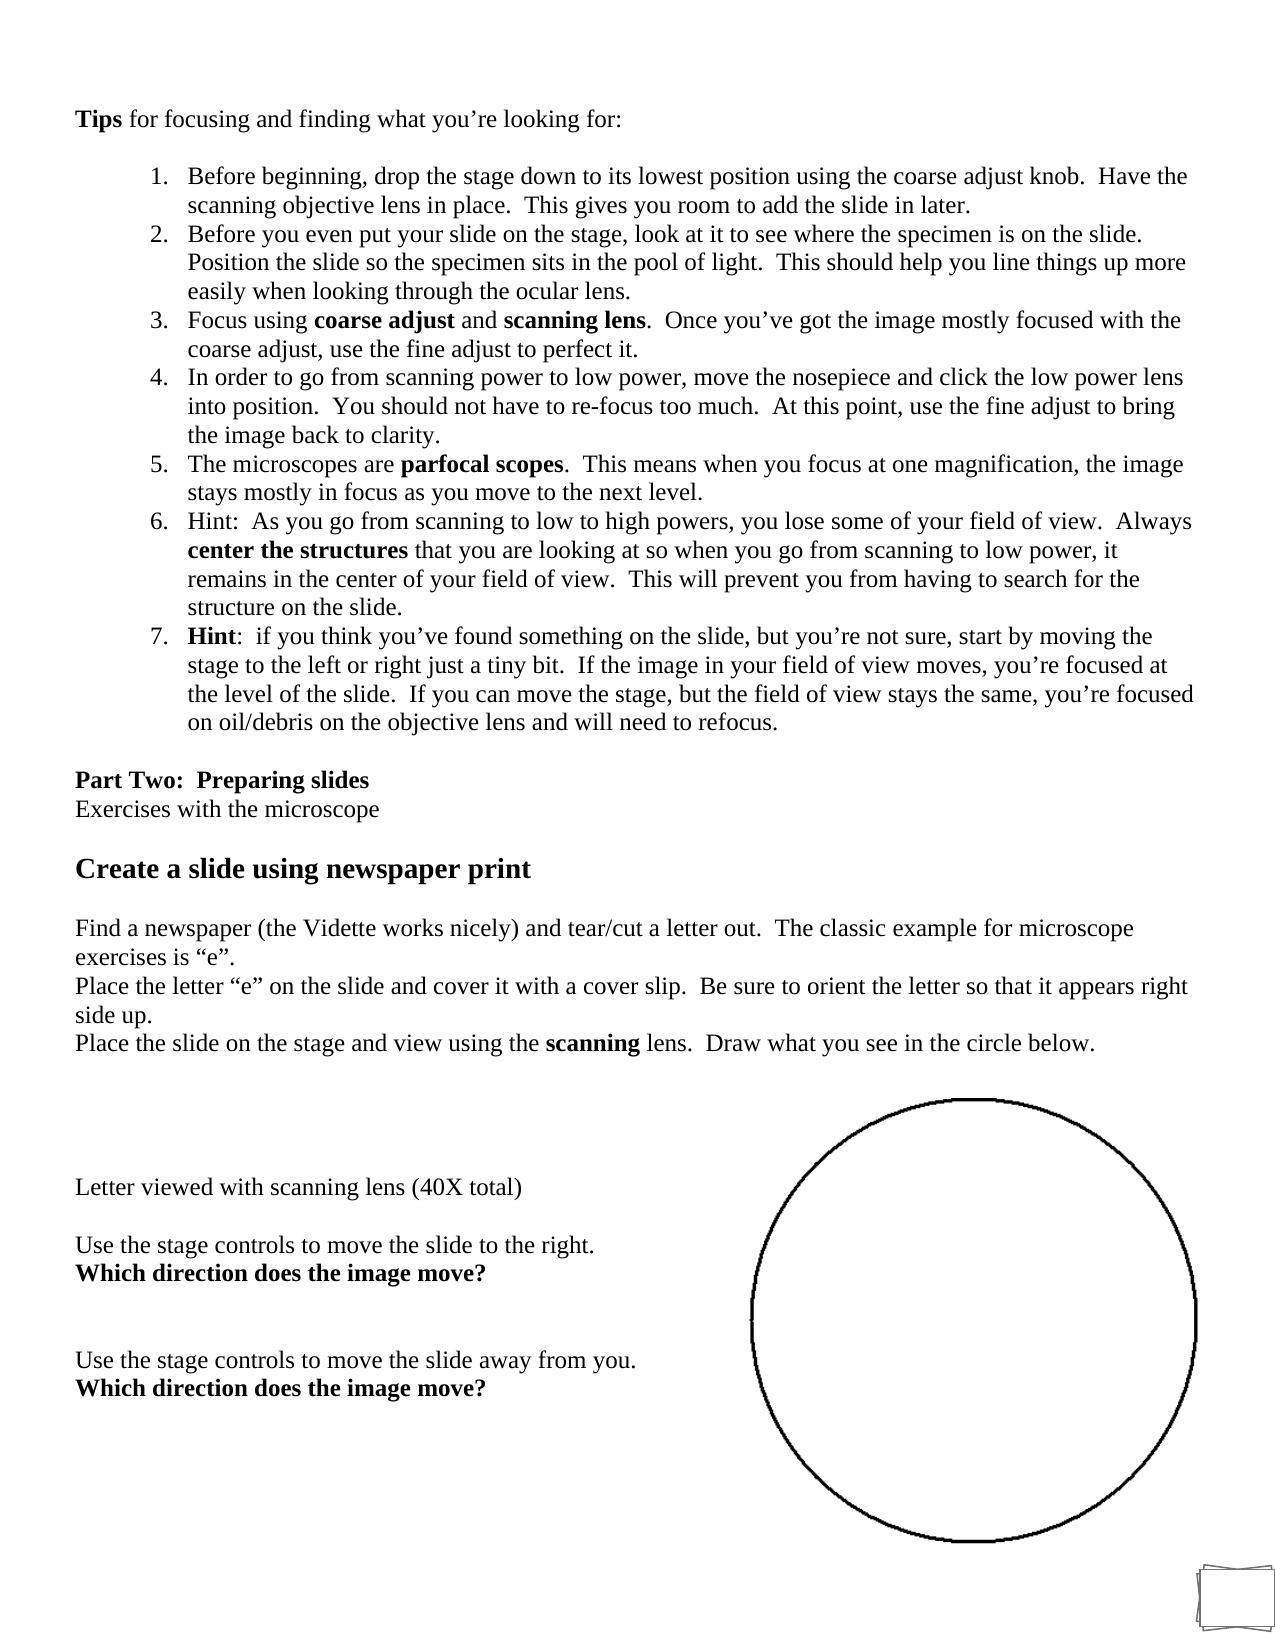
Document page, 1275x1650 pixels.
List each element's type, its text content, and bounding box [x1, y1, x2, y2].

text Find a newspaper (the Vidette works nicely) and tear/cut a letter out. The classic example for microscope exercises is “e”. [75, 913, 1200, 971]
text Which direction does the image move? [75, 1258, 747, 1287]
list Hint: As you go from scanning to low to high powers, you lose some of your field of view. Always center the structures that you are looking at so when you go from scanning to low power, it remains in the center of your field of view. This will prevent you from having to search for the structure on the slide. [150, 506, 1200, 621]
text Place the letter “e” on the slide and cover it with a cover slip. Be sure to orient the letter so that it appears right side up. [75, 971, 1200, 1028]
list In order to go from scanning power to low power, move the nosepiece and click the low power lens into position. You should not have to re-focus too much. At this point, use the fine adjust to bring the image back to clarity. [150, 362, 1200, 449]
list Before beginning, drop the stage down to its lowest position using the coarse adjust knob. Have the scanning objective lens in place. This gives you room to add the slide in later. [150, 161, 1200, 219]
text Exercises with the microscope [75, 794, 1200, 822]
text Part Two: Preparing slides [75, 765, 1200, 794]
text Which direction does the image move? [75, 1373, 747, 1402]
list Focus using coarse adjust and scanning lens. Once you’ve got the image mostly focused with the coarse adjust, use the fine adjust to perfect it. [150, 305, 1200, 362]
text Tips for focusing and finding what you’re looking for: [75, 104, 1200, 132]
picture [747, 1098, 1200, 1546]
list Hint: if you think you’ve found something on the slide, but you’re not sure, start by moving the stage to the left or right just a tiny bit. If the image in your field of view moves, you’re focused at the level of the slide. If you can move the stage, but the field of view stays the same, you’re focused on oil/debris on the objective lens and will need to refocus. [150, 621, 1200, 736]
text Letter viewed with scanning lens (40X total) [75, 1172, 747, 1201]
text Use the stage controls to move the slide away from you. [75, 1345, 747, 1373]
text Place the slide on the stage and view using the scanning lens. Draw what you see in the circle below. [75, 1028, 1200, 1057]
text Create a slide using newspaper print [75, 851, 1200, 885]
text Use the stage controls to move the slide to the right. [75, 1230, 747, 1258]
list Before you even put your slide on the stage, look at it to see where the specimen is on the slide. Position the slide so the specimen sits in the pool of light. This should help you line things up more easily when looking through the ocular lens. [150, 219, 1200, 305]
list The microscopes are parfocal scopes. This means when you focus at one magnification, the image stays mostly in focus as you move to the next level. [150, 449, 1200, 506]
